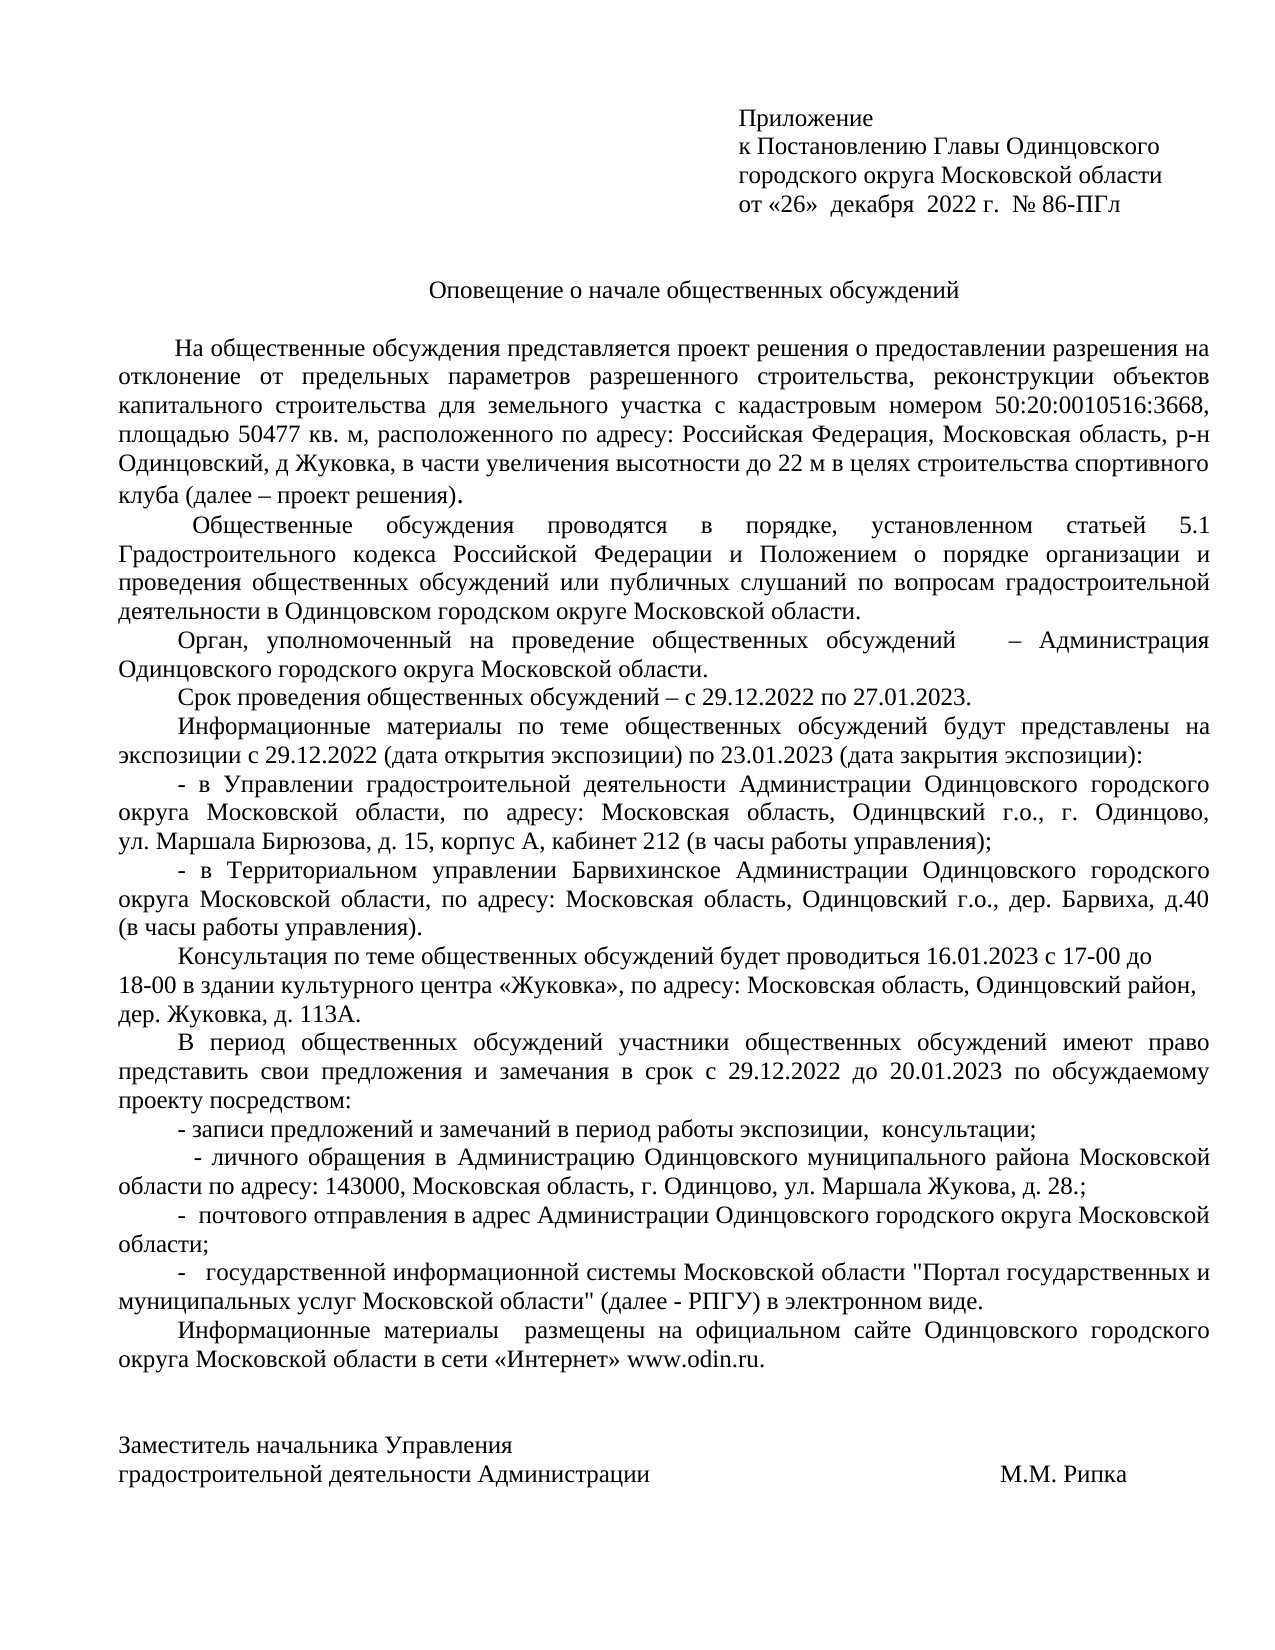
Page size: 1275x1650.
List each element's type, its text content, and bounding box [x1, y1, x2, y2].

text Общественные обсуждения проводятся в порядке, установленном статьей 5.1 Градостроительного кодекса Российской Федерации и Положением о порядке организации и проведения общественных обсуждений или публичных слушаний по вопросам градостроительной деятельности в Одинцовском городском округе Московской области. [118, 510, 1211, 625]
text Заместитель начальника Управления [118, 1430, 1211, 1459]
text Информационные материалы размещены на официальном сайте Одинцовского городского округа Московской области в сети «Интернет» www.odin.ru. [118, 1315, 1211, 1372]
text - государственной информационной системы Московской области "Портал государственных и муниципальных услуг Московской области" (далее - РПГУ) в электронном виде. [118, 1257, 1211, 1315]
text - в Управлении градостроительной деятельности Администрации Одинцовского городского округа Московской области, по адресу: Московская область, Одинцвский г.о., г. Одинцово, ул. Маршала Бирюзова, д. 15, корпус А, кабинет 212 (в часы работы управления); [118, 769, 1211, 855]
text к Постановлению Главы Одинцовского городского округа Московской области [738, 131, 1211, 189]
text Консультация по теме общественных обсуждений будет проводиться 16.01.2023 с 17-00 до 18-00 в здании культурного центра «Жуковка», по адресу: Московская область, Одинцовский район, дер. Жуковка, д. 113А. [118, 941, 1211, 1027]
text Орган, уполномоченный на проведение общественных обсуждений – Администрация Одинцовского городского округа Московской области. [118, 625, 1211, 682]
text - записи предложений и замечаний в период работы экспозиции, консультации; [118, 1114, 1211, 1142]
text градостроительной деятельности Администрации М.М. Рипка [118, 1459, 1211, 1487]
text - личного обращения в Администрацию Одинцовского муниципального района Московской области по адресу: 143000, Московская область, г. Одинцово, ул. Маршала Жукова, д. 28.; [118, 1142, 1211, 1200]
text - почтового отправления в адрес Администрации Одинцовского городского округа Московской области; [118, 1200, 1211, 1257]
text В период общественных обсуждений участники общественных обсуждений имеют право представить свои предложения и замечания в срок с 29.12.2022 до 20.01.2023 по обсуждаемому проекту посредством: [118, 1027, 1211, 1114]
text На общественные обсуждения представляется проект решения о предоставлении разрешения на отклонение от предельных параметров разрешенного строительства, реконструкции объектов капитального строительства для земельного участка с кадастровым номером 50:20:0010516:3668, площадью 50477 кв. м, расположенного по адресу: Российская Федерация, Московская область, р-н Одинцовский, д Жуковка, в части увеличения высотности до 22 м в целях строительства спортивного клуба (далее – проект решения). [118, 333, 1211, 510]
text Приложение [738, 103, 1211, 131]
text - в Территориальном управлении Барвихинское Администрации Одинцовского городского округа Московской области, по адресу: Московская область, Одинцовский г.о., дер. Барвиха, д.40 (в часы работы управления). [118, 855, 1211, 941]
text Информационные материалы по теме общественных обсуждений будут представлены на экспозиции с 29.12.2022 (дата открытия экспозиции) по 23.01.2023 (дата закрытия экспозиции): [118, 711, 1211, 769]
text от «26» декабря 2022 г. № 86-ПГл [738, 189, 1211, 218]
text Оповещение о начале общественных обсуждений [118, 275, 1211, 304]
text Срок проведения общественных обсуждений – с 29.12.2022 по 27.01.2023. [118, 682, 1211, 711]
